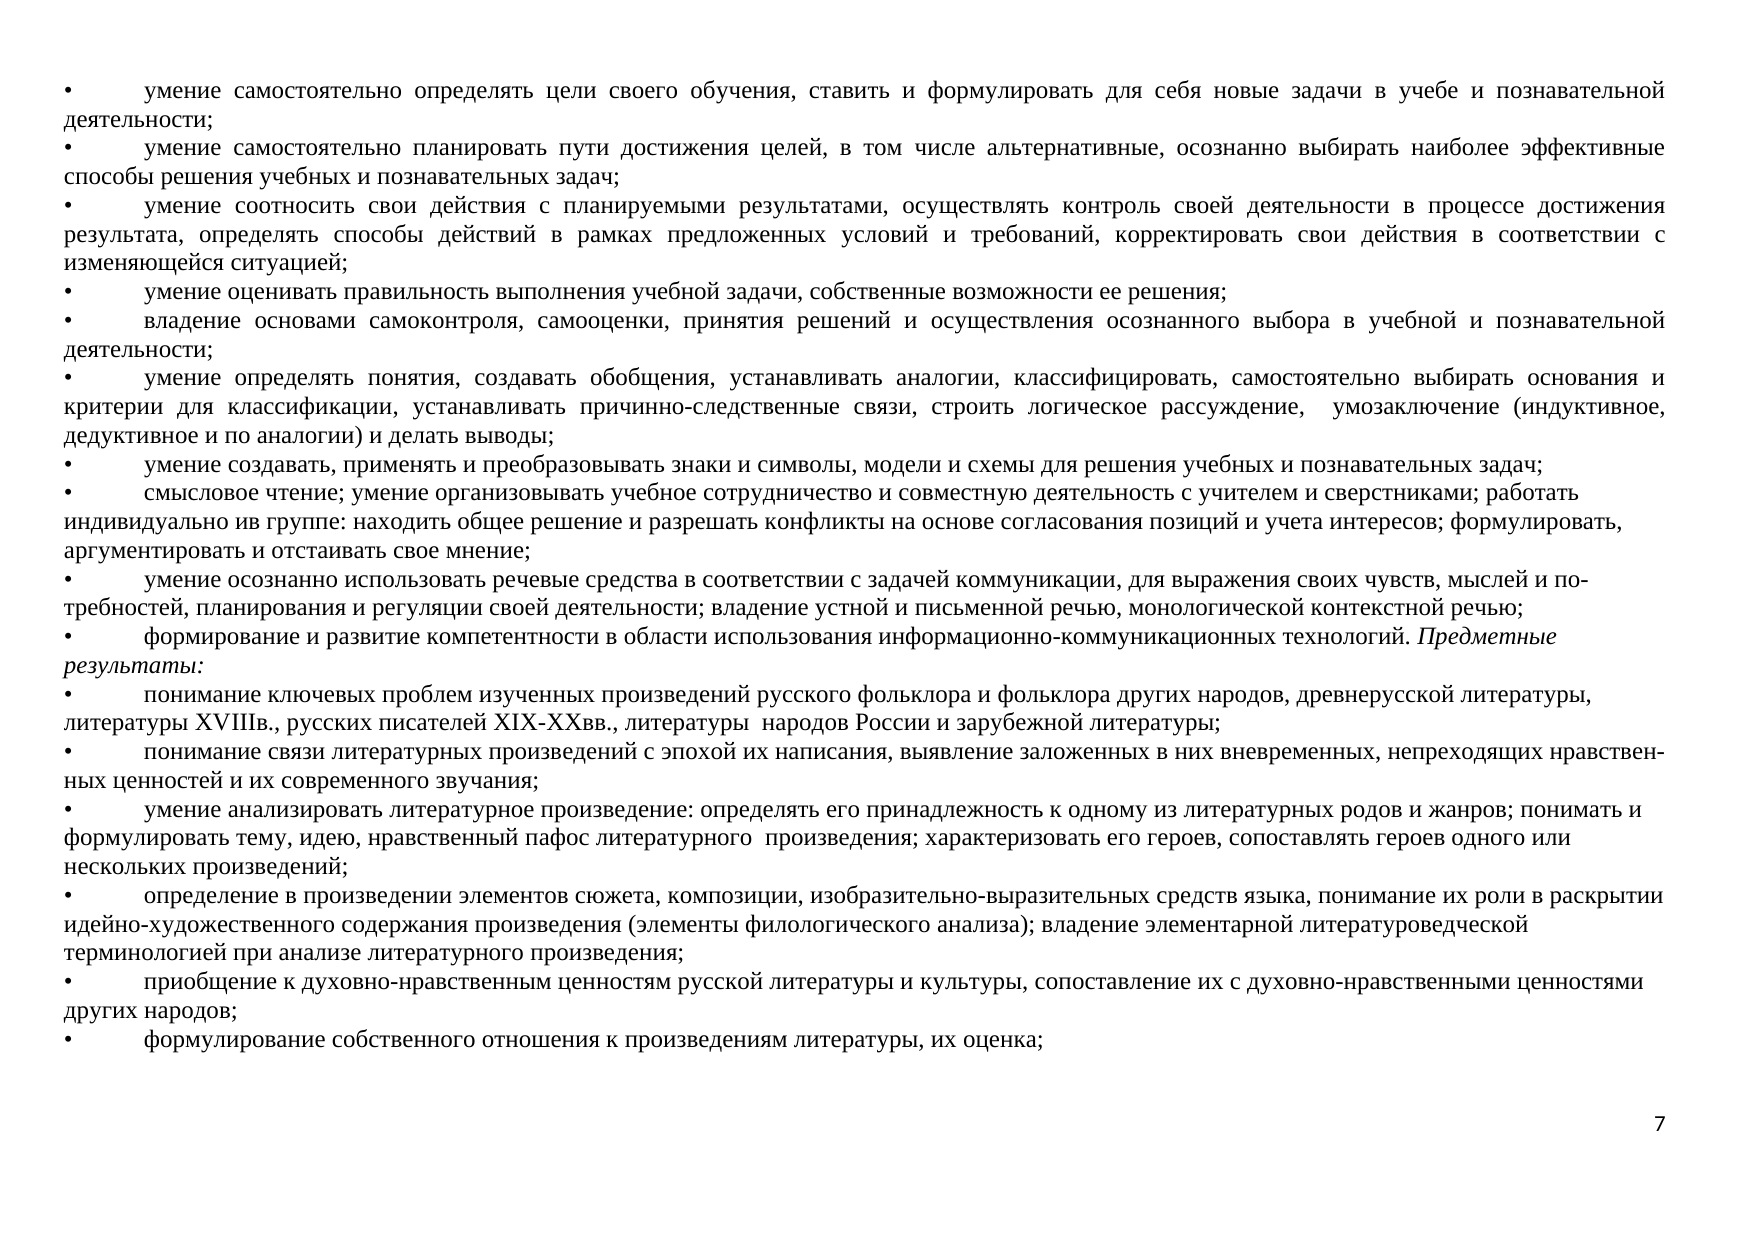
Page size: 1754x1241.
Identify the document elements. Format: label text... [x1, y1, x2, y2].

text • умение анализировать литературное произведение: определять его принадлежность к одному из литературных родов и жанров; понимать и формулировать тему, идею, нравственный пафос литературного произведения; характеризовать его героев, сопоставлять героев одного или нескольких произведений; [64, 794, 1665, 880]
text • понимание ключевых проблем изученных произведений русского фольклора и фольклора других народов, древнерусской литературы, литературы XVIIIв., русских писателей XIX-XXвв., литературы народов России и зарубежной литературы; [64, 679, 1665, 736]
text • формулирование собственного отношения к произведениям литературы, их оценка; [64, 1024, 1665, 1052]
text • понимание связи литературных произведений с эпохой их написания, выявление заложенных в них вневременных, непреходящих нравствен-ных ценностей и их современного звучания; [64, 736, 1665, 794]
text • умение определять понятия, создавать обобщения, устанавливать аналогии, классифицировать, самостоятельно выбирать основания и критерии для классификации, устанавливать причинно-следственные связи, строить логическое рассуждение, умозаключение (индуктивное, дедуктивное и по аналогии) и делать выводы; [64, 362, 1665, 449]
text • умение самостоятельно определять цели своего обучения, ставить и формулировать для себя новые задачи в учебе и познавательной деятельности; [64, 75, 1665, 132]
text • определение в произведении элементов сюжета, композиции, изобразительно-выразительных средств языка, понимание их роли в раскрытии идейно-художественного содержания произведения (элементы филологического анализа); владение элементарной литературоведческой терминологией при анализе литературного произведения; [64, 880, 1665, 966]
text • умение самостоятельно планировать пути достижения целей, в том числе альтернативные, осознанно выбирать наиболее эффективные способы решения учебных и познавательных задач; [64, 132, 1665, 190]
text • умение соотносить свои действия с планируемыми результатами, осуществлять контроль своей деятельности в процессе достижения результата, определять способы действий в рамках предложенных условий и требований, корректировать свои действия в соответствии с изменяющейся ситуацией; [64, 190, 1665, 276]
text • приобщение к духовно-нравственным ценностям русской литературы и культуры, сопоставление их с духовно-нравственными ценностями других народов; [64, 966, 1665, 1024]
text • умение оценивать правильность выполнения учебной задачи, собственные возможности ее решения; [64, 276, 1665, 305]
text • владение основами самоконтроля, самооценки, принятия решений и осуществления осознанного выбора в учебной и познавательной деятельности; [64, 305, 1665, 362]
text • умение осознанно использовать речевые средства в соответствии с задачей коммуникации, для выражения своих чувств, мыслей и по-требностей, планирования и регуляции своей деятельности; владение устной и письменной речью, монологической контекстной речью; [64, 564, 1665, 621]
text • формирование и развитие компетентности в области использования информационно-коммуникационных технологий. Предметные результаты: [64, 621, 1665, 679]
text • умение создавать, применять и преобразовывать знаки и символы, модели и схемы для решения учебных и познавательных задач; [64, 449, 1665, 477]
text • смысловое чтение; умение организовывать учебное сотрудничество и совместную деятельность с учителем и сверстниками; работать индивидуально ив группе: находить общее решение и разрешать конфликты на основе согласования позиций и учета интересов; формулировать, аргументировать и отстаивать свое мнение; [64, 477, 1665, 564]
